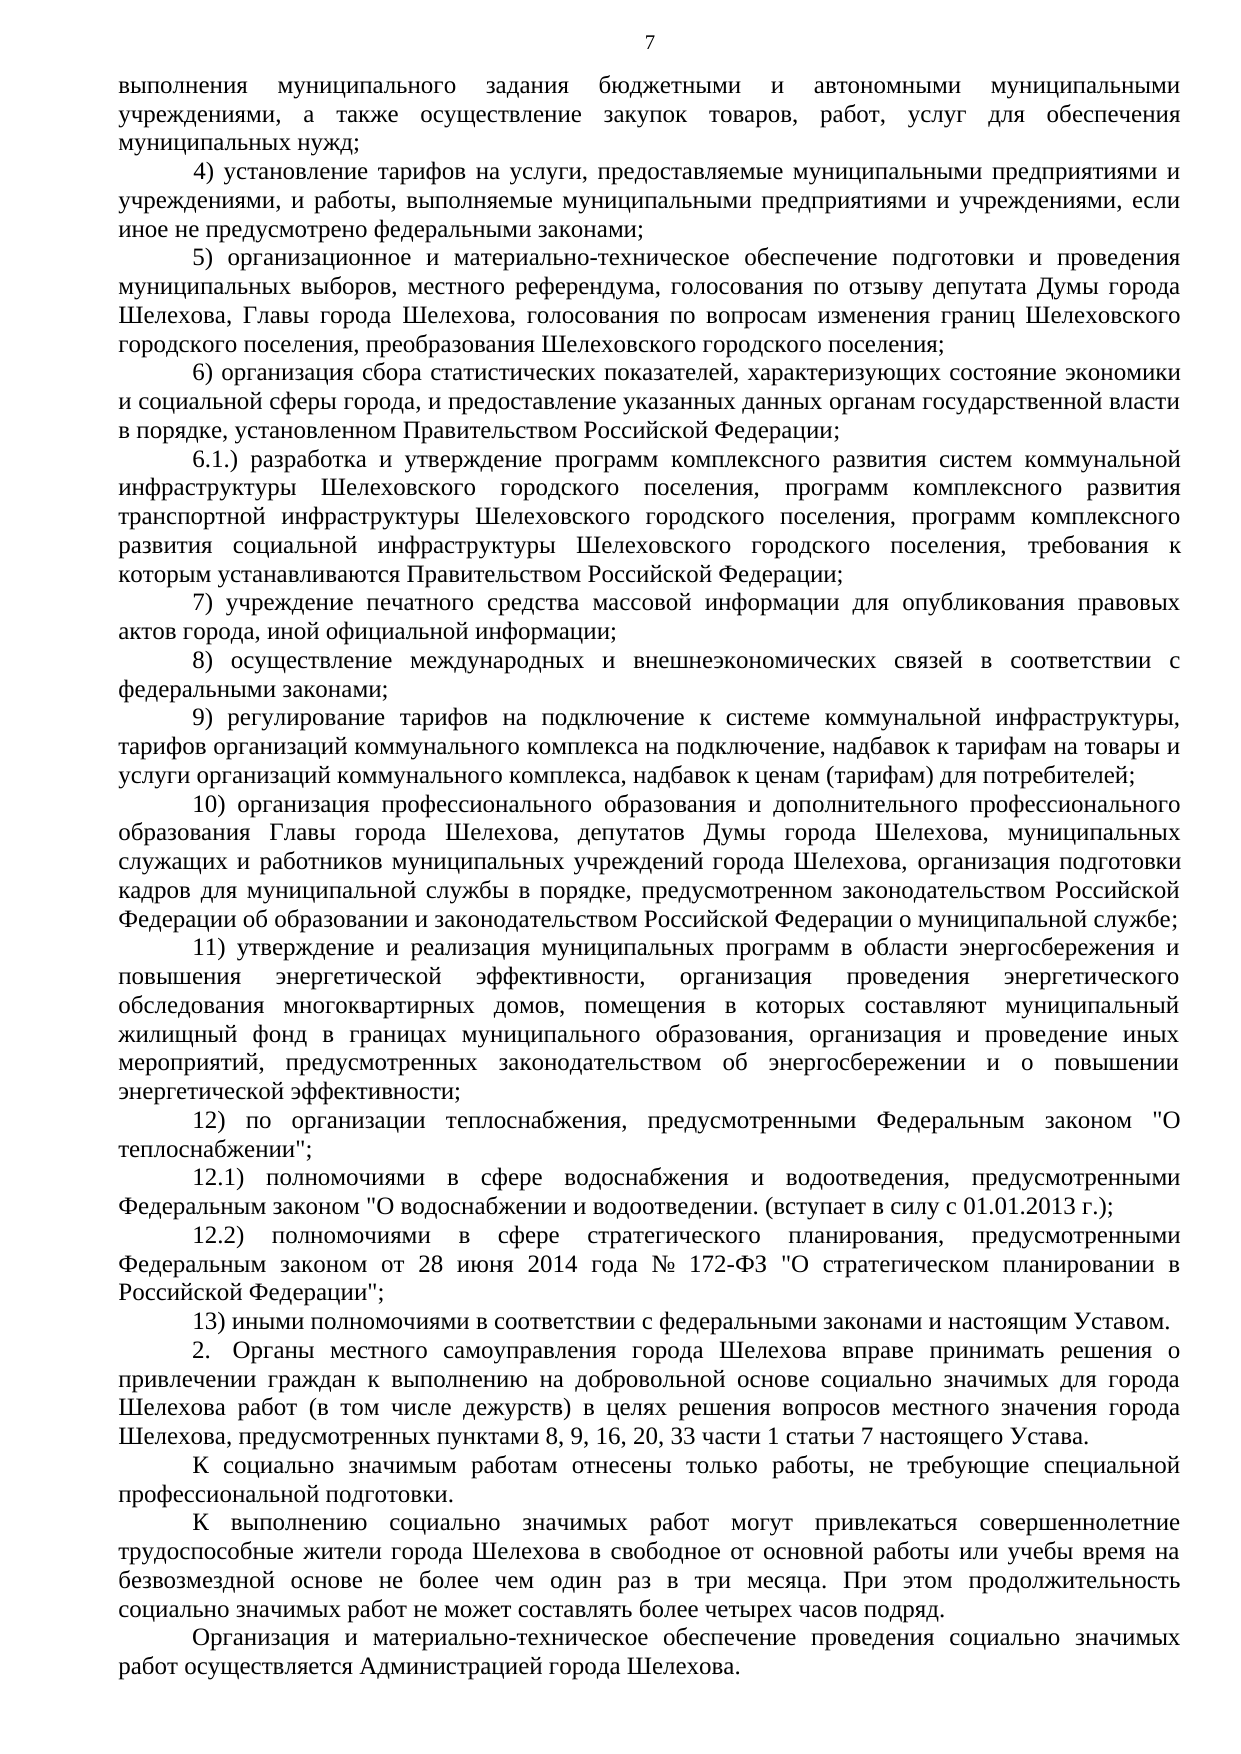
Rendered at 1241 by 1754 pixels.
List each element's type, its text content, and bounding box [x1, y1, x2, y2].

text 13) иными полномочиями в соответствии с федеральными законами и настоящим Уставом. [118, 1306, 1181, 1335]
text 9) регулирование тарифов на подключение к системе коммунальной инфраструктуры, тарифов организаций коммунального комплекса на подключение, надбавок к тарифам на товары и услуги организаций коммунального комплекса, надбавок к ценам (тарифам) для потребителей; [118, 702, 1181, 789]
text 7) учреждение печатного средства массовой информации для опубликования правовых актов города, иной официальной информации; [118, 587, 1181, 645]
text К социально значимым работам отнесены только работы, не требующие специальной профессиональной подготовки. [118, 1450, 1181, 1507]
text Организация и материально-техническое обеспечение проведения социально значимых работ осуществляется Администрацией города Шелехова. [118, 1622, 1181, 1680]
text 2. Органы местного самоуправления города Шелехова вправе принимать решения о привлечении граждан к выполнению на добровольной основе социально значимых для города Шелехова работ (в том числе дежурств) в целях решения вопросов местного значения города Шелехова, предусмотренных пунктами 8, 9, 16, 20, 33 части 1 статьи 7 настоящего Устава. [118, 1335, 1181, 1450]
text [118, 70, 1181, 156]
text 10) организация профессионального образования и дополнительного профессионального образования Главы города Шелехова, депутатов Думы города Шелехова, муниципальных служащих и работников муниципальных учреждений города Шелехова, организация подготовки кадров для муниципальной службы в порядке, предусмотренном законодательством Российской Федерации об образовании и законодательством Российской Федерации о муниципальной службе; [118, 789, 1181, 932]
text 12) по организации теплоснабжения, предусмотренными Федеральным законом "О теплоснабжении"; [118, 1105, 1181, 1162]
text 11) утверждение и реализация муниципальных программ в области энергосбережения и повышения энергетической эффективности, организация проведения энергетического обследования многоквартирных домов, помещения в которых составляют муниципальный жилищный фонд в границах муниципального образования, организация и проведение иных мероприятий, предусмотренных законодательством об энергосбережении и о повышении энергетической эффективности; [118, 932, 1180, 1105]
text 6) организация сбора статистических показателей, характеризующих состояние экономики и социальной сферы города, и предоставление указанных данных органам государственной власти в порядке, установленном Правительством Российской Федерации; [118, 357, 1181, 444]
text 5) организационное и материально-техническое обеспечение подготовки и проведения муниципальных выборов, местного референдума, голосования по отзыву депутата Думы города Шелехова, Главы города Шелехова, голосования по вопросам изменения границ Шелеховского городского поселения, преобразования Шелеховского городского поселения; [118, 242, 1181, 357]
text 8) осуществление международных и внешнеэкономических связей в соответствии с федеральными законами; [118, 645, 1181, 702]
text 12.2) полномочиями в сфере стратегического планирования, предусмотренными Федеральным законом от 28 июня 2014 года № 172-ФЗ "О стратегическом планировании в Российской Федерации"; [118, 1220, 1181, 1306]
text К выполнению социально значимых работ могут привлекаться совершеннолетние трудоспособные жители города Шелехова в свободное от основной работы или учебы время на безвозмездной основе не более чем один раз в три месяца. При этом продолжительность социально значимых работ не может составлять более четырех часов подряд. [118, 1507, 1181, 1622]
text 6.1.) разработка и утверждение программ комплексного развития систем коммунальной инфраструктуры Шелеховского городского поселения, программ комплексного развития транспортной инфраструктуры Шелеховского городского поселения, программ комплексного развития социальной инфраструктуры Шелеховского городского поселения, требования к которым устанавливаются Правительством Российской Федерации; [118, 444, 1181, 587]
text 12.1) полномочиями в сфере водоснабжения и водоотведения, предусмотренными Федеральным законом "О водоснабжении и водоотведении. (вступает в силу с 01.01.2013 г.); [118, 1162, 1181, 1220]
text 4) установление тарифов на услуги, предоставляемые муниципальными предприятиями и учреждениями, и работы, выполняемые муниципальными предприятиями и учреждениями, если иное не предусмотрено федеральными законами; [118, 156, 1181, 242]
